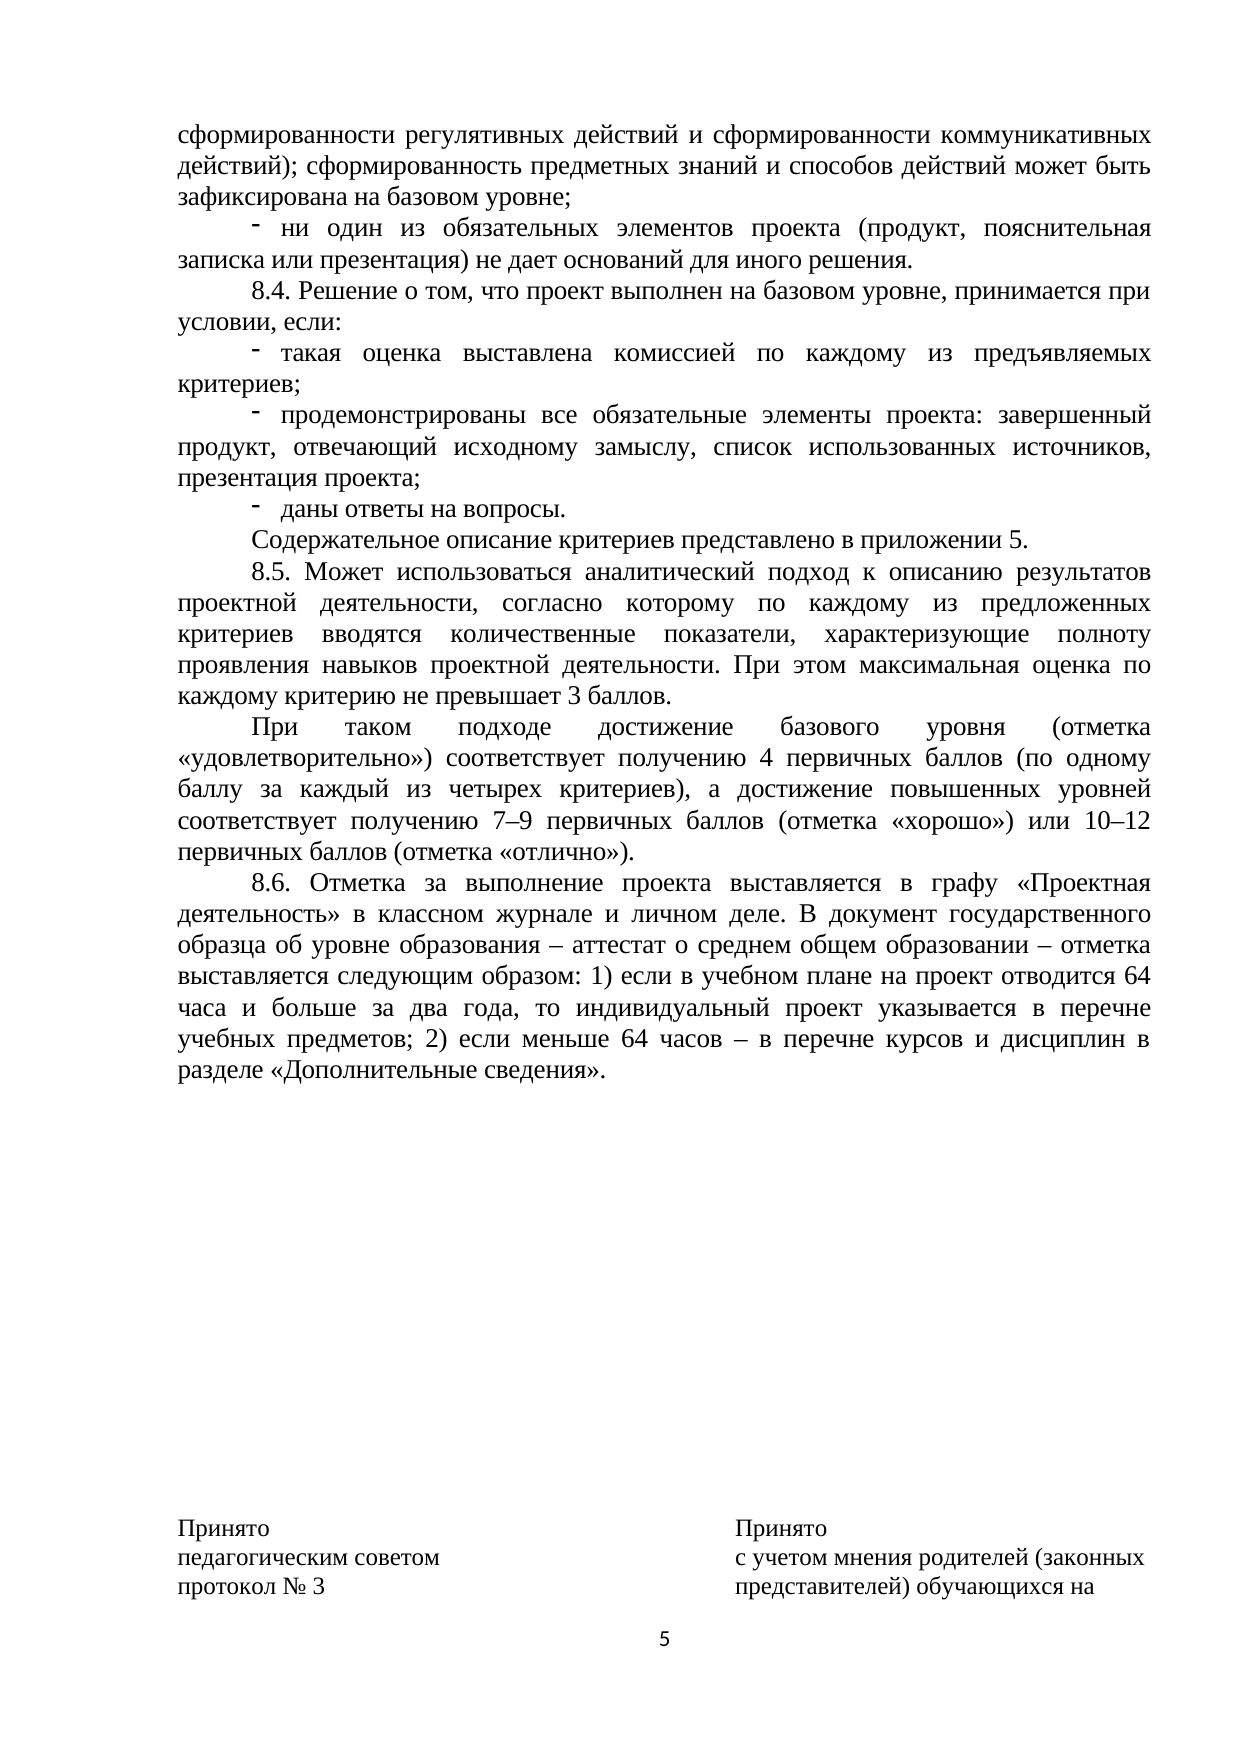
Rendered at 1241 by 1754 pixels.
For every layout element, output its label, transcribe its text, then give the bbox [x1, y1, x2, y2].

list ни один из обязательных элементов проекта (продукт, пояснительная записка или презентация) не дает оснований для иного решения. [177, 212, 1152, 274]
list продемонстрированы все обязательные элементы проекта: завершенный продукт, отвечающий исходному замыслу, список использованных источников, презентация проекта; [177, 399, 1152, 492]
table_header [724, 1513, 1163, 1599]
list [177, 118, 1152, 212]
text 8.4. Решение о том, что проект выполнен на базовом уровне, принимается при условии, если: [177, 274, 1152, 336]
text 8.5. Может использоваться аналитический подход к описанию результатов проектной деятельности, согласно которому по каждому из предложенных критериев вводятся количественные показатели, характеризующие полноту проявления навыков проектной деятельности. При этом максимальная оценка по каждому критерию не превышает 3 баллов. [177, 554, 1152, 710]
text Содержательное описание критериев представлено в приложении 5. [177, 523, 1152, 554]
list такая оценка выставлена комиссией по каждому из предъявляемых критериев; [177, 336, 1152, 399]
text 8.6. Отметка за выполнение проекта выставляется в графу «Проектная деятельность» в классном журнале и личном деле. В документ государственного образца об уровне образования – аттестат о среднем общем образовании – отметка выставляется следующим образом: 1) если в учебном плане на проект отводится 64 часа и больше за два года, то индивидуальный проект указывается в перечне учебных предметов; 2) если меньше 64 часов – в перечне курсов и дисциплин в разделе «Дополнительные сведения». [177, 866, 1152, 1084]
list даны ответы на вопросы. [177, 492, 1152, 523]
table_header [166, 1513, 723, 1599]
text При таком подходе достижение базового уровня (отметка «удовлетворительно») соответствует получению 4 первичных баллов (по одному баллу за каждый из четырех критериев), а достижение повышенных уровней соответствует получению 7–9 первичных баллов (отметка «хорошо») или 10–12 первичных баллов (отметка «отлично»). [177, 710, 1152, 866]
